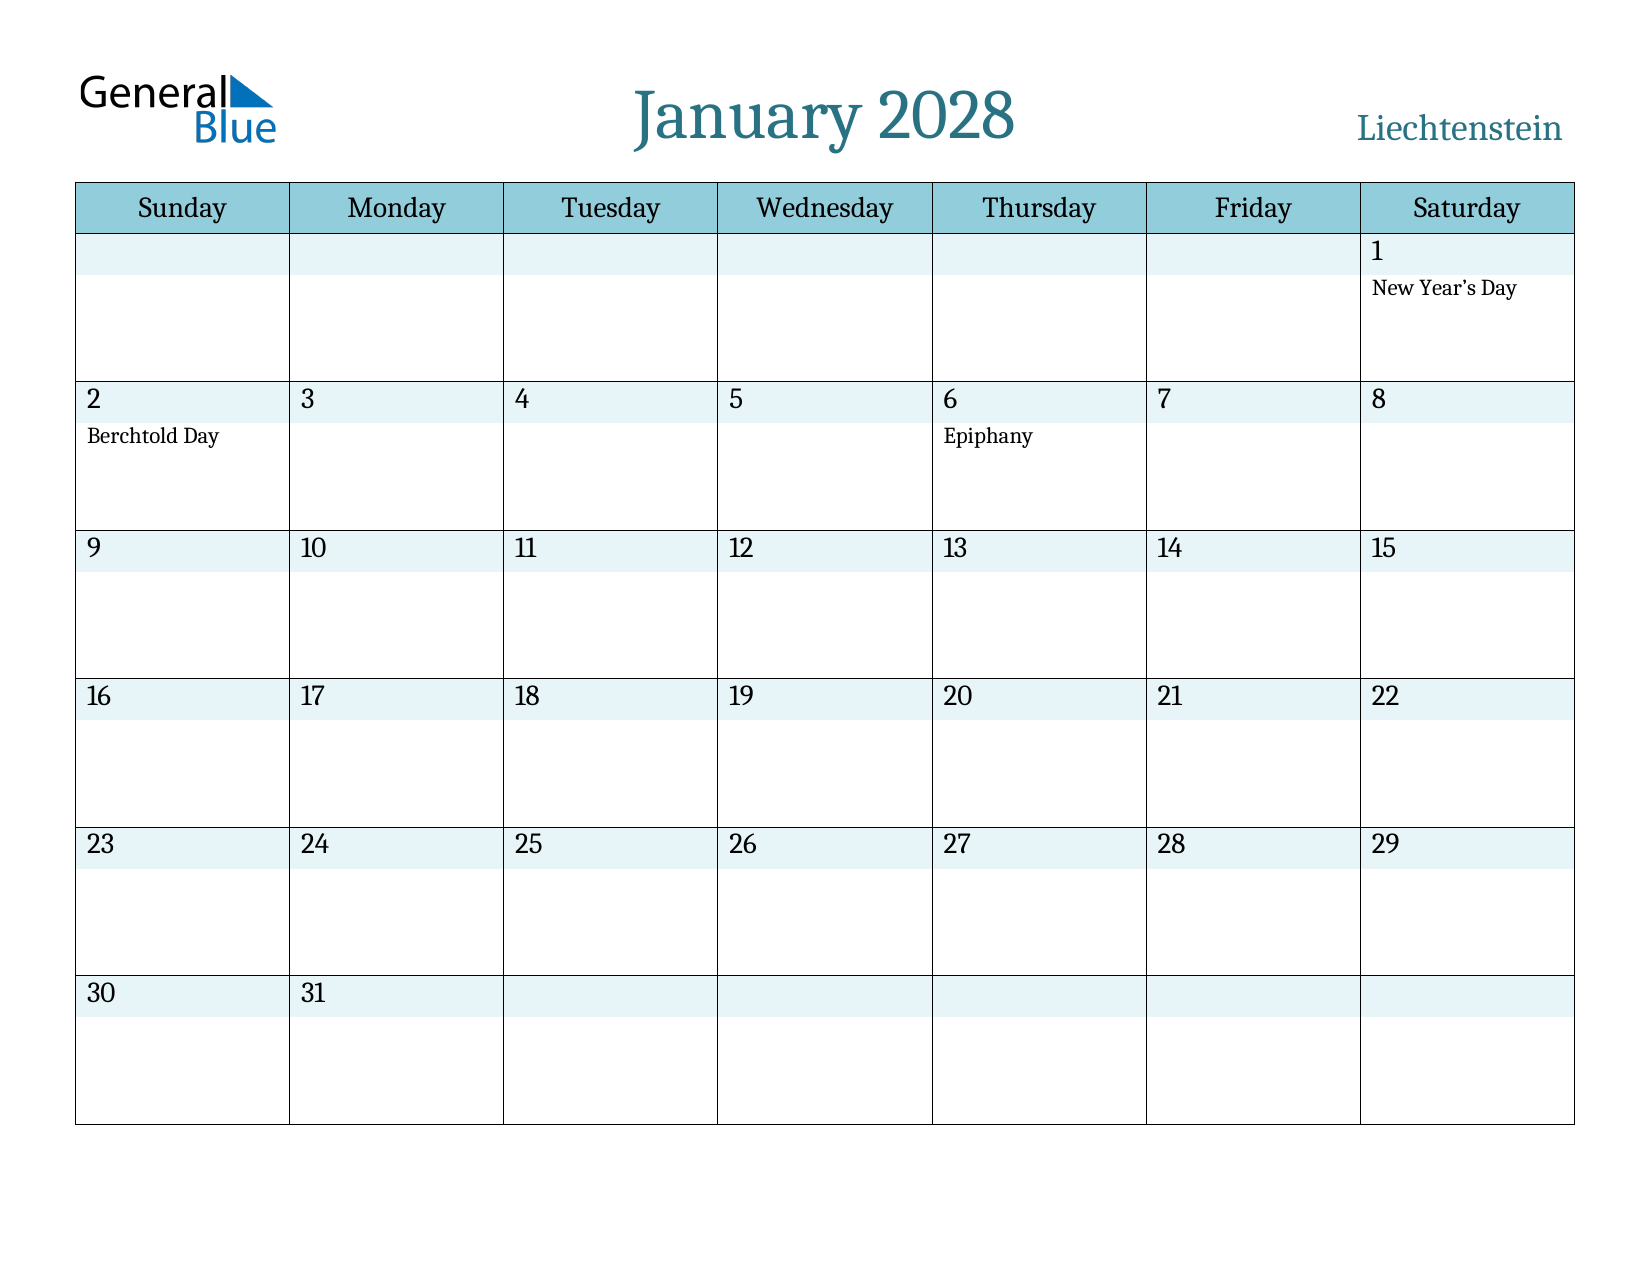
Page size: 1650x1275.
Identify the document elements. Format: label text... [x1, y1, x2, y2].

table_cell [290, 869, 503, 975]
table_cell [1361, 976, 1574, 1017]
table_cell [76, 275, 289, 381]
table_cell [1361, 869, 1574, 975]
table_cell 10 [290, 531, 503, 572]
table_cell Friday [1147, 183, 1360, 233]
table_cell 30 [76, 976, 289, 1017]
table_cell [290, 423, 503, 530]
picture [80, 75, 276, 143]
table_cell [1147, 1017, 1360, 1123]
table_header [76, 75, 503, 182]
table_cell 1 [1361, 234, 1574, 275]
table_cell [718, 275, 932, 381]
table_cell 18 [504, 679, 717, 720]
table_cell [933, 720, 1146, 827]
table_cell 25 [504, 828, 717, 869]
table_cell 6 [933, 382, 1146, 423]
table_cell 15 [1361, 531, 1574, 572]
table_cell [504, 1017, 717, 1123]
table_cell [718, 1017, 932, 1123]
table_cell [1147, 720, 1360, 827]
table_cell 11 [504, 531, 717, 572]
table_cell 3 [290, 382, 503, 423]
table_cell [1361, 423, 1574, 530]
table_cell 26 [718, 828, 932, 869]
table_cell 31 [290, 976, 503, 1017]
table_cell [290, 234, 503, 275]
table_cell [718, 720, 932, 827]
table_cell [1361, 1017, 1574, 1123]
table_cell [1147, 234, 1360, 275]
table_cell 2 [76, 382, 289, 423]
table_cell [504, 869, 717, 975]
table_cell [1147, 275, 1360, 381]
table_cell [76, 869, 289, 975]
table_cell [504, 976, 717, 1017]
table_cell 20 [933, 679, 1146, 720]
table_cell 22 [1361, 679, 1574, 720]
table_cell 9 [76, 531, 289, 572]
table_cell Tuesday [504, 183, 717, 233]
table_cell [76, 720, 289, 827]
table_cell [933, 234, 1146, 275]
table_cell [933, 976, 1146, 1017]
table_cell [504, 423, 717, 530]
table_cell [1361, 572, 1574, 678]
table_cell [1361, 720, 1574, 827]
table_cell [1147, 976, 1360, 1017]
table_cell Sunday [76, 183, 289, 233]
table_cell New Year’s Day [1361, 275, 1574, 381]
table_cell Berchtold Day [76, 423, 289, 530]
table_cell [76, 1017, 289, 1123]
table_header Liechtenstein [1146, 75, 1574, 182]
table_cell 5 [718, 382, 932, 423]
table_cell [76, 234, 289, 275]
table_cell [290, 1017, 503, 1123]
table_cell 12 [718, 531, 932, 572]
table_cell 13 [933, 531, 1146, 572]
table_cell 17 [290, 679, 503, 720]
table_cell [504, 275, 717, 381]
table_cell [504, 234, 717, 275]
table_cell [933, 869, 1146, 975]
table_header January 2028 [504, 75, 1146, 182]
table_cell 4 [504, 382, 717, 423]
table_cell Monday [290, 183, 503, 233]
table_cell [933, 275, 1146, 381]
table_cell [504, 572, 717, 678]
table_cell 16 [76, 679, 289, 720]
table_cell 19 [718, 679, 932, 720]
table_cell [718, 234, 932, 275]
table_cell [76, 572, 289, 678]
table_cell Wednesday [718, 183, 932, 233]
table_cell 27 [933, 828, 1146, 869]
table_cell 23 [76, 828, 289, 869]
table_cell 14 [1147, 531, 1360, 572]
table_cell 29 [1361, 828, 1574, 869]
table_cell [718, 423, 932, 530]
table_cell Epiphany [933, 423, 1146, 530]
table_cell [504, 720, 717, 827]
table_cell [1147, 869, 1360, 975]
table_cell [718, 869, 932, 975]
table_cell 7 [1147, 382, 1360, 423]
table_cell [290, 572, 503, 678]
table_cell [718, 976, 932, 1017]
table_cell [290, 720, 503, 827]
table_cell 28 [1147, 828, 1360, 869]
table_cell 24 [290, 828, 503, 869]
table_cell 21 [1147, 679, 1360, 720]
table_cell [290, 275, 503, 381]
table_cell Thursday [933, 183, 1146, 233]
table_cell [933, 572, 1146, 678]
table_cell [1147, 423, 1360, 530]
table_cell [1147, 572, 1360, 678]
table_cell 8 [1361, 382, 1574, 423]
table_cell [718, 572, 932, 678]
table_cell Saturday [1361, 183, 1574, 233]
table_cell [933, 1017, 1146, 1123]
